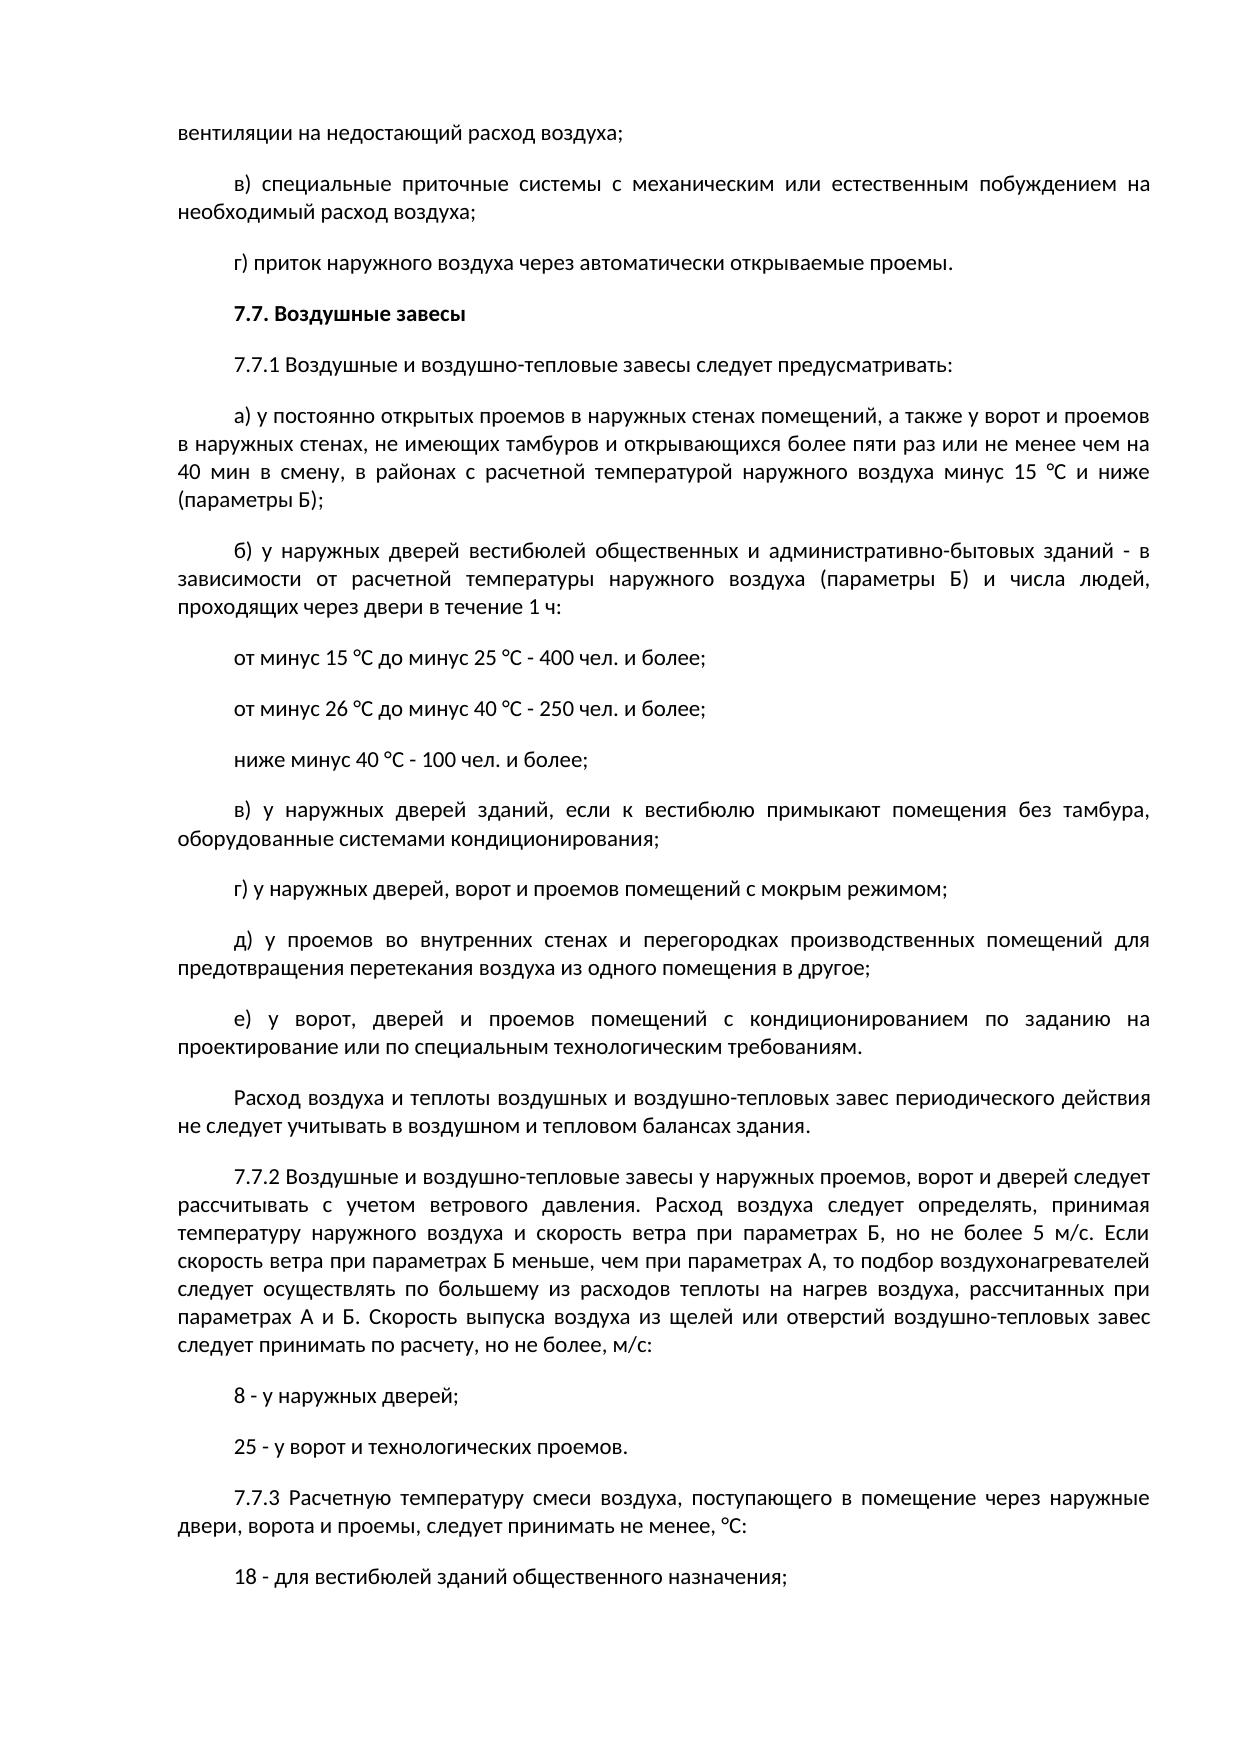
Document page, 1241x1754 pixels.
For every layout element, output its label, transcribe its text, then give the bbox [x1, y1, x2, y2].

text а) у постоянно открытых проемов в наружных стенах помещений, а также у ворот и проемов в наружных стенах, не имеющих тамбуров и открывающихся более пяти раз или не менее чем на 40 мин в смену, в районах с расчетной температурой наружного воздуха минус 15 °C и ниже (параметры Б); [177, 401, 1152, 513]
text от минус 15 °C до минус 25 °C - 400 чел. и более; [177, 643, 1152, 671]
text 18 - для вестибюлей зданий общественного назначения; [177, 1562, 1152, 1590]
text 7.7.2 Воздушные и воздушно-тепловые завесы у наружных проемов, ворот и дверей следует рассчитывать с учетом ветрового давления. Расход воздуха следует определять, принимая температуру наружного воздуха и скорость ветра при параметрах Б, но не более 5 м/с. Если скорость ветра при параметрах Б меньше, чем при параметрах А, то подбор воздухонагревателей следует осуществлять по большему из расходов теплоты на нагрев воздуха, рассчитанных при параметрах А и Б. Скорость выпуска воздуха из щелей или отверстий воздушно-тепловых завес следует принимать по расчету, но не более, м/с: [177, 1162, 1152, 1358]
text д) у проемов во внутренних стенах и перегородках производственных помещений для предотвращения перетекания воздуха из одного помещения в другое; [177, 926, 1152, 982]
text г) приток наружного воздуха через автоматически открываемые проемы. [177, 248, 1152, 276]
text г) у наружных дверей, ворот и проемов помещений с мокрым режимом; [177, 874, 1152, 903]
text от минус 26 °C до минус 40 °C - 250 чел. и более; [177, 694, 1152, 722]
text ниже минус 40 °C - 100 чел. и более; [177, 745, 1152, 773]
title 7.7. Воздушные завесы [177, 299, 1152, 327]
text 8 - у наружных дверей; [177, 1381, 1152, 1409]
text в) специальные приточные системы с механическим или естественным побуждением на необходимый расход воздуха; [177, 169, 1152, 225]
text 7.7.1 Воздушные и воздушно-тепловые завесы следует предусматривать: [177, 350, 1152, 378]
text Расход воздуха и теплоты воздушных и воздушно-тепловых завес периодического действия не следует учитывать в воздушном и тепловом балансах здания. [177, 1083, 1152, 1139]
text 25 - у ворот и технологических проемов. [177, 1432, 1152, 1460]
text в) у наружных дверей зданий, если к вестибюлю примыкают помещения без тамбура, оборудованные системами кондиционирования; [177, 796, 1152, 852]
text е) у ворот, дверей и проемов помещений с кондиционированием по заданию на проектирование или по специальным технологическим требованиям. [177, 1004, 1152, 1061]
text б) у наружных дверей вестибюлей общественных и административно-бытовых зданий - в зависимости от расчетной температуры наружного воздуха (параметры Б) и числа людей, проходящих через двери в течение 1 ч: [177, 536, 1152, 620]
text 7.7.3 Расчетную температуру смеси воздуха, поступающего в помещение через наружные двери, ворота и проемы, следует принимать не менее, °C: [177, 1483, 1152, 1539]
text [177, 118, 1152, 146]
